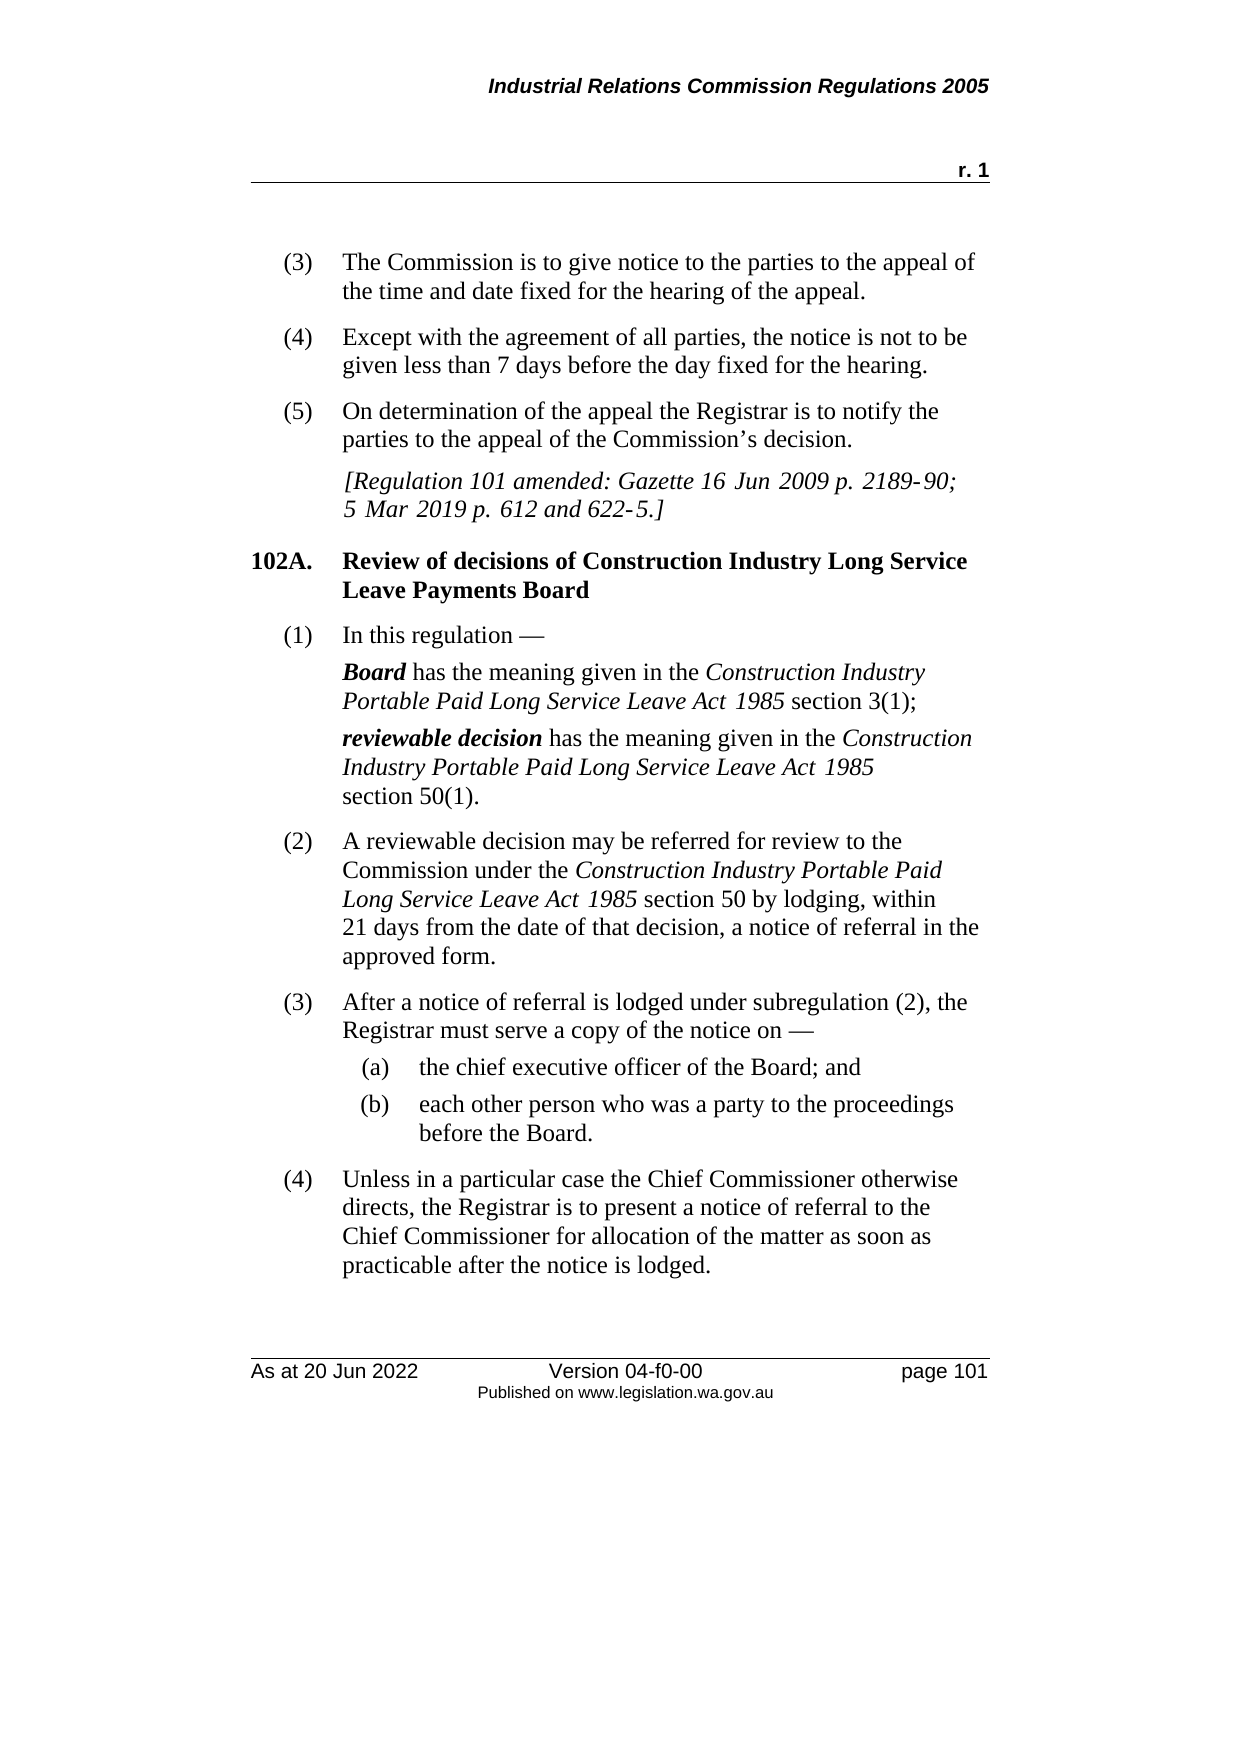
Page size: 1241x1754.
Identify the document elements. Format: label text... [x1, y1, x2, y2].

text (3) The Commission is to give notice to the parties to the appeal of the time and date fixed for the hearing of the appeal. [251, 247, 990, 305]
text (2) A reviewable decision may be referred for review to the Commission under the Construction Industry Portable Paid Long Service Leave Act 1985 section 50 by lodging, within 21 days from the date of that decision, a notice of referral in the approved form. [251, 826, 990, 970]
subtitle 102A. Review of decisions of Construction Industry Long Service Leave Payments Board [251, 546, 990, 604]
text (3) After a notice of referral is lodged under subregulation (2), the Registrar must serve a copy of the notice on — [251, 987, 990, 1044]
text (4) Unless in a particular case the Chief Commissioner otherwise directs, the Registrar is to present a notice of referral to the Chief Commissioner for allocation of the matter as soon as practicable after the notice is lodged. [251, 1164, 990, 1279]
text Board has the meaning given in the Construction Industry Portable Paid Long Service Leave Act 1985 section 3(1); [251, 657, 990, 715]
text (b) each other person who was a party to the proceedings before the Board. [251, 1089, 990, 1147]
text (1) In this regulation — [251, 620, 990, 649]
text reviewable decision has the meaning given in the Construction Industry Portable Paid Long Service Leave Act 1985 section 50(1). [251, 723, 990, 809]
text [Regulation 101 amended: Gazette 16 Jun 2009 p. 2189-90; 5 Mar 2019 p. 612 and 622-5.] [251, 466, 990, 523]
text (4) Except with the agreement of all parties, the notice is not to be given less than 7 days before the day fixed for the hearing. [251, 322, 990, 379]
text (5) On determination of the appeal the Registrar is to notify the parties to the appeal of the Commission’s decision. [251, 396, 990, 453]
text (a) the chief executive officer of the Board; and [251, 1052, 990, 1081]
